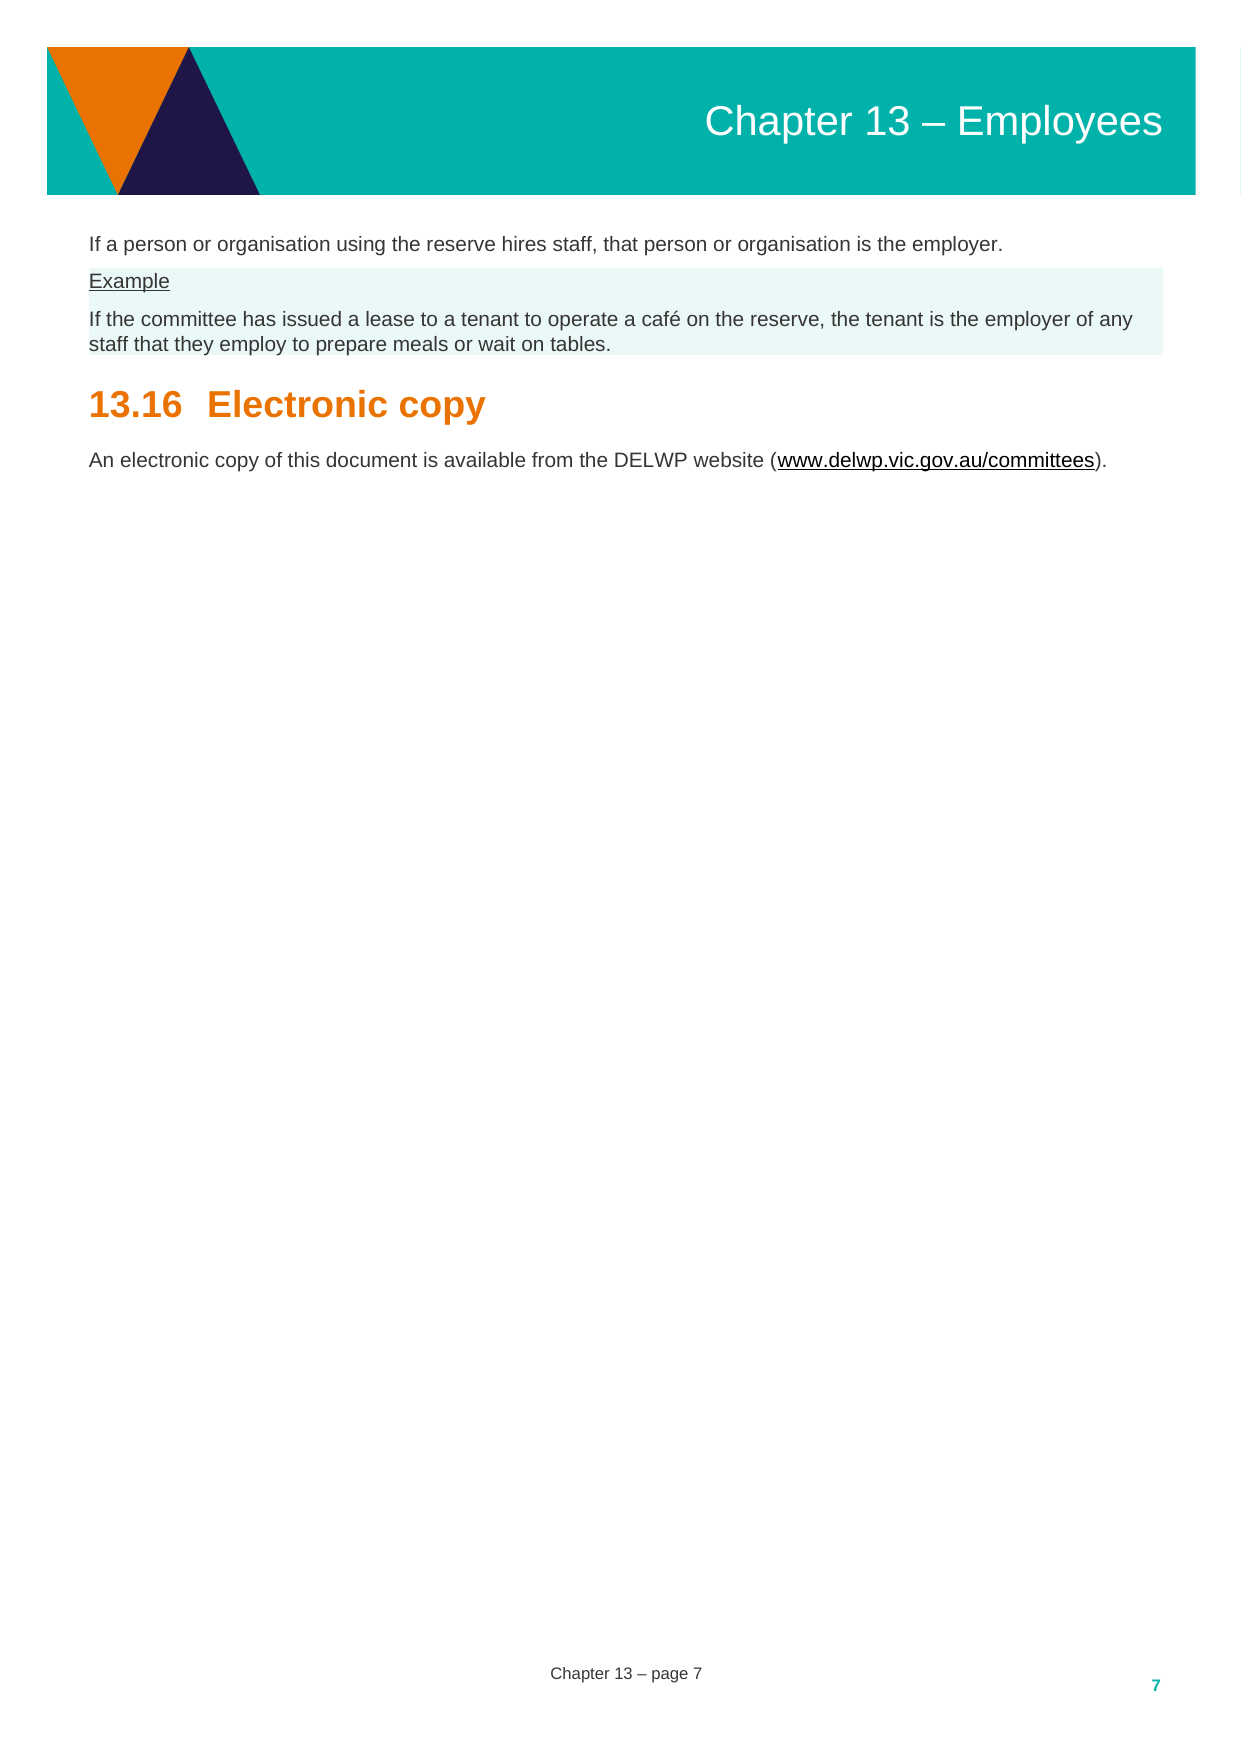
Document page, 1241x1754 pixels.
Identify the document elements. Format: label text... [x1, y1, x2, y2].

subtitle 13.16 Electronic copy [89, 380, 1163, 426]
text If a person or organisation using the reserve hires staff, that person or organisation is the employer. [89, 230, 1163, 255]
text An electronic copy of this document is available from the DELWP website (www.delwp.vic.gov.au/committees). [89, 447, 1163, 472]
text If the committee has issued a lease to a tenant to operate a café on the reserve, the tenant is the employer of any staff that they employ to prepare meals or wait on tables. [89, 305, 1163, 355]
text Example [89, 268, 1163, 293]
